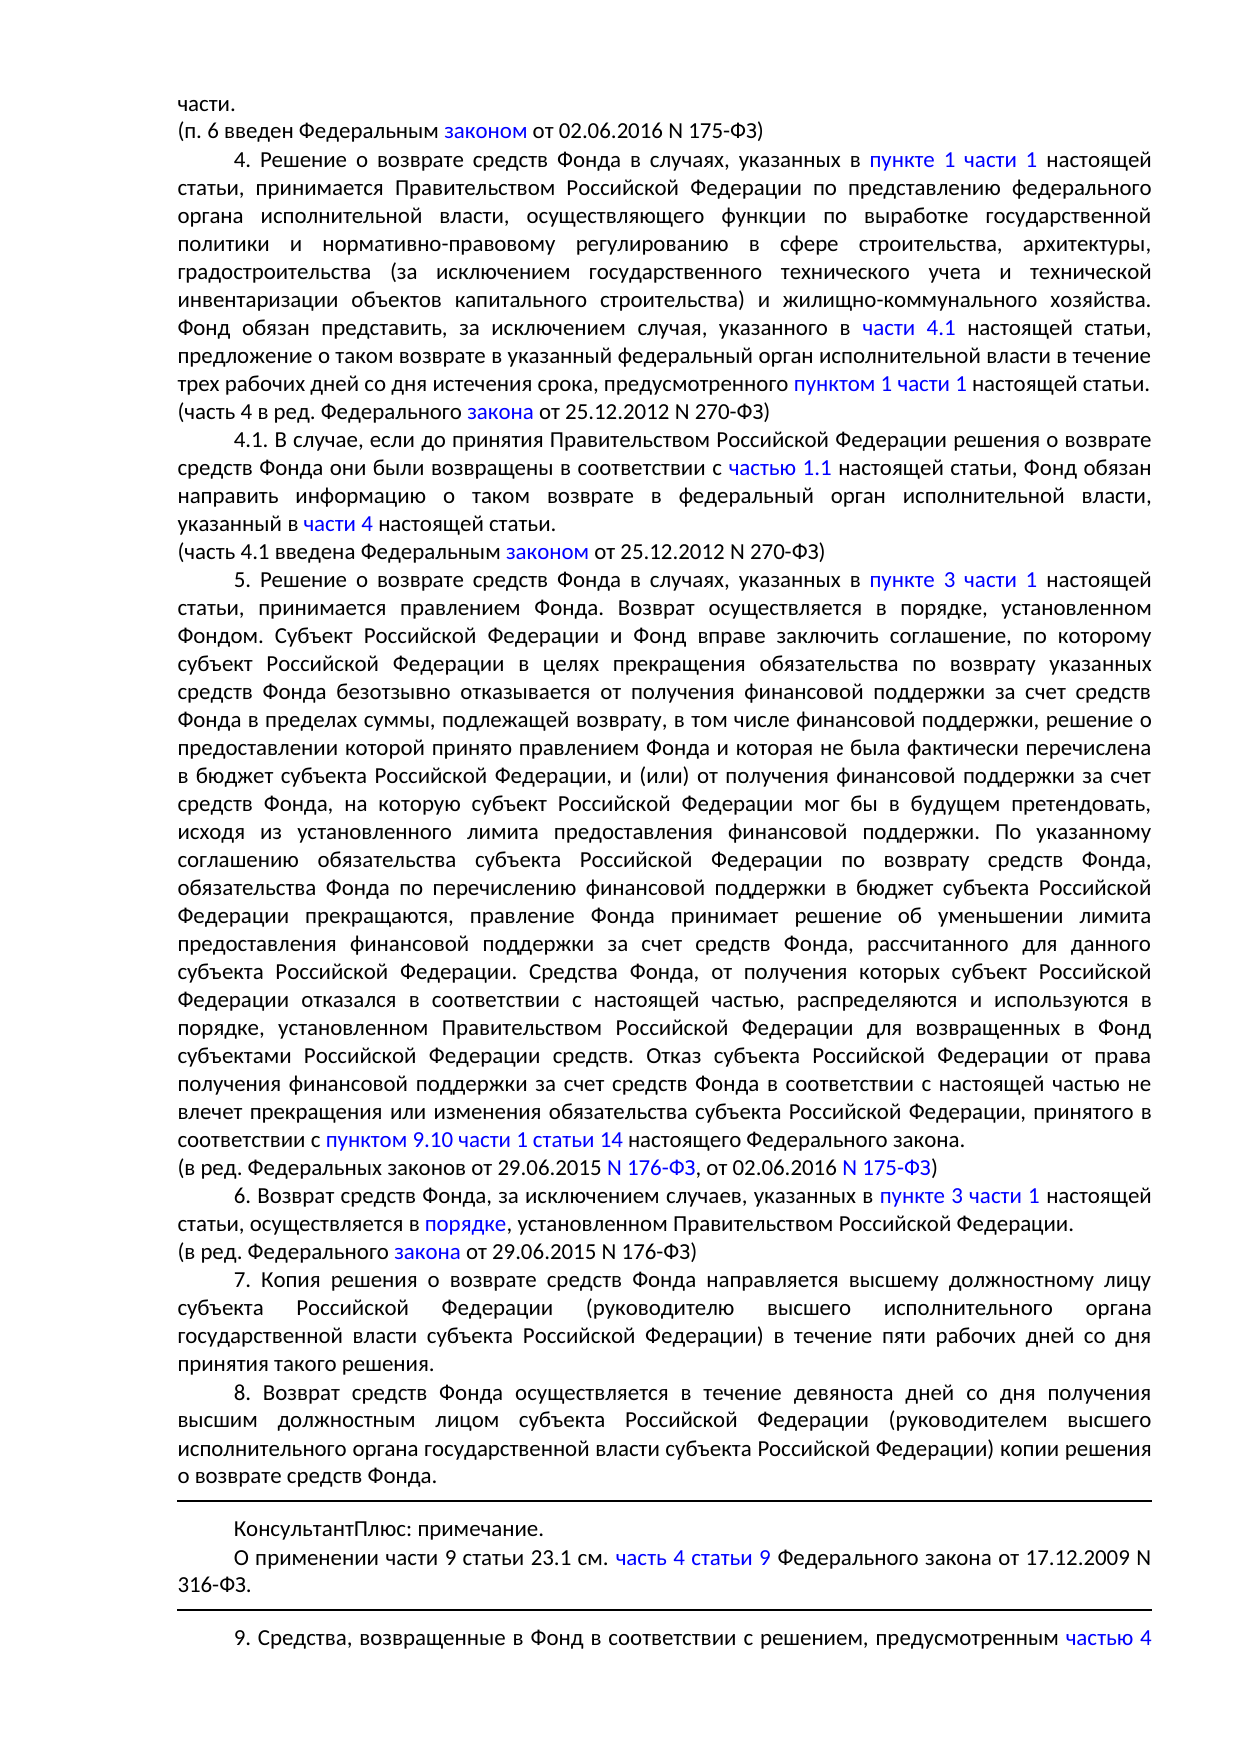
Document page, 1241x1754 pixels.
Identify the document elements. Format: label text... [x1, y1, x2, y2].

text (часть 4.1 введена Федеральным законом от 25.12.2012 N 270-ФЗ) [177, 537, 1152, 565]
text 8. Возврат средств Фонда осуществляется в течение девяноста дней со дня получения высшим должностным лицом субъекта Российской Федерации (руководителем высшего исполнительного органа государственной власти субъекта Российской Федерации) копии решения о возврате средств Фонда. [177, 1378, 1152, 1490]
text О применении части 9 статьи 23.1 см. часть 4 статьи 9 Федерального закона от 17.12.2009 N 316-ФЗ. [177, 1543, 1152, 1599]
text (в ред. Федерального закона от 29.06.2015 N 176-ФЗ) [177, 1237, 1152, 1266]
text 5. Решение о возврате средств Фонда в случаях, указанных в пункте 3 части 1 настоящей статьи, принимается правлением Фонда. Возврат осуществляется в порядке, установленном Фондом. Субъект Российской Федерации и Фонд вправе заключить соглашение, по которому субъект Российской Федерации в целях прекращения обязательства по возврату указанных средств Фонда безотзывно отказывается от получения финансовой поддержки за счет средств Фонда в пределах суммы, подлежащей возврату, в том числе финансовой поддержки, решение о предоставлении которой принято правлением Фонда и которая не была фактически перечислена в бюджет субъекта Российской Федерации, и (или) от получения финансовой поддержки за счет средств Фонда, на которую субъект Российской Федерации мог бы в будущем претендовать, исходя из установленного лимита предоставления финансовой поддержки. По указанному соглашению обязательства субъекта Российской Федерации по возврату средств Фонда, обязательства Фонда по перечислению финансовой поддержки в бюджет субъекта Российской Федерации прекращаются, правление Фонда принимает решение об уменьшении лимита предоставления финансовой поддержки за счет средств Фонда, рассчитанного для данного субъекта Российской Федерации. Средства Фонда, от получения которых субъект Российской Федерации отказался в соответствии с настоящей частью, распределяются и используются в порядке, установленном Правительством Российской Федерации для возвращенных в Фонд субъектами Российской Федерации средств. Отказ субъекта Российской Федерации от права получения финансовой поддержки за счет средств Фонда в соответствии с настоящей частью не влечет прекращения или изменения обязательства субъекта Российской Федерации, принятого в соответствии с пунктом 9.10 части 1 статьи 14 настоящего Федерального закона. [177, 565, 1152, 1153]
text 7. Копия решения о возврате средств Фонда направляется высшему должностному лицу субъекта Российской Федерации (руководителю высшего исполнительного органа государственной власти субъекта Российской Федерации) в течение пяти рабочих дней со дня принятия такого решения. [177, 1266, 1152, 1378]
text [177, 1623, 1152, 1652]
text (п. 6 введен Федеральным законом от 02.06.2016 N 175-ФЗ) [177, 117, 1152, 145]
text (часть 4 в ред. Федерального закона от 25.12.2012 N 270-ФЗ) [177, 397, 1152, 425]
text КонсультантПлюс: примечание. [177, 1514, 1152, 1543]
text 4. Решение о возврате средств Фонда в случаях, указанных в пункте 1 части 1 настоящей статьи, принимается Правительством Российской Федерации по представлению федерального органа исполнительной власти, осуществляющего функции по выработке государственной политики и нормативно-правовому регулированию в сфере строительства, архитектуры, градостроительства (за исключением государственного технического учета и технической инвентаризации объектов капитального строительства) и жилищно-коммунального хозяйства. Фонд обязан представить, за исключением случая, указанного в части 4.1 настоящей статьи, предложение о таком возврате в указанный федеральный орган исполнительной власти в течение трех рабочих дней со дня истечения срока, предусмотренного пунктом 1 части 1 настоящей статьи. [177, 145, 1152, 397]
text 6. Возврат средств Фонда, за исключением случаев, указанных в пункте 3 части 1 настоящей статьи, осуществляется в порядке, установленном Правительством Российской Федерации. [177, 1181, 1152, 1237]
text (в ред. Федеральных законов от 29.06.2015 N 176-ФЗ, от 02.06.2016 N 175-ФЗ) [177, 1153, 1152, 1181]
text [177, 89, 1152, 117]
text 4.1. В случае, если до принятия Правительством Российской Федерации решения о возврате средств Фонда они были возвращены в соответствии с частью 1.1 настоящей статьи, Фонд обязан направить информацию о таком возврате в федеральный орган исполнительной власти, указанный в части 4 настоящей статьи. [177, 425, 1152, 537]
